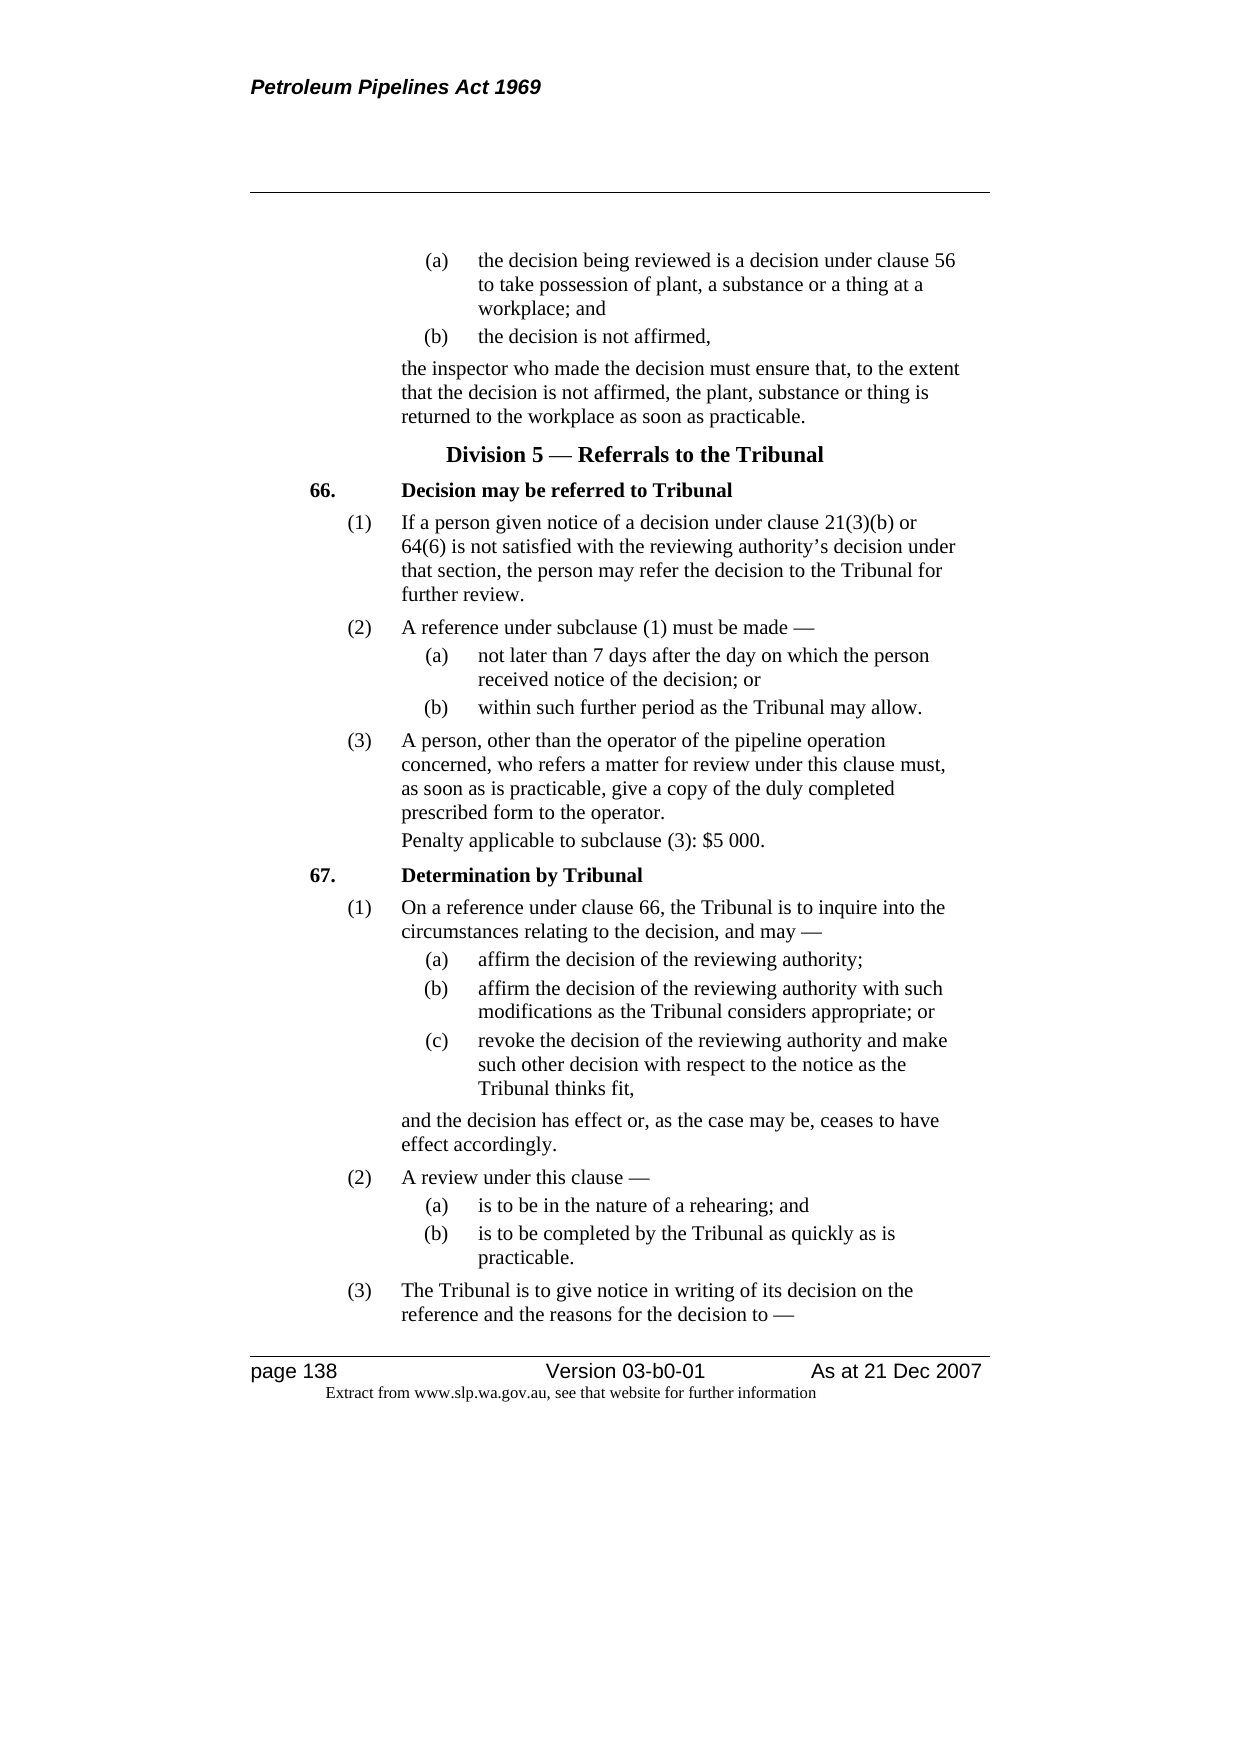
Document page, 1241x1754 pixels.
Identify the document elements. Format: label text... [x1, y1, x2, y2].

text (2) A review under this clause — [312, 1165, 960, 1189]
text Penalty applicable to subclause (3): $5 000. [336, 828, 960, 852]
text (1) If a person given notice of a decision under clause 21(3)(b) or 64(6) is not satisfied with the reviewing authority’s decision under that section, the person may refer the decision to the Tribunal for further review. [312, 510, 960, 606]
subtitle Division 5 — Referrals to the Tribunal [309, 441, 960, 467]
text (3) The Tribunal is to give notice in writing of its decision on the reference and the reasons for the decision to — [312, 1278, 960, 1326]
text (c) revoke the decision of the reviewing authority and make such other decision with respect to the notice as the Tribunal thinks fit, [389, 1028, 960, 1100]
text (3) A person, other than the operator of the pipeline operation concerned, who refers a matter for review under this clause must, as soon as is practicable, give a copy of the duly completed prescribed form to the operator. [312, 728, 960, 824]
text (1) On a reference under clause 66, the Tribunal is to inquire into the circumstances relating to the decision, and may — [312, 895, 960, 943]
subtitle 66. Decision may be referred to Tribunal [309, 478, 960, 502]
text (b) the decision is not affirmed, [389, 324, 960, 348]
text (a) affirm the decision of the reviewing authority; [389, 947, 960, 971]
subtitle 67. Determination by Tribunal [309, 862, 960, 887]
text (2) A reference under subclause (1) must be made — [312, 615, 960, 639]
text (a) is to be in the nature of a rehearing; and [389, 1193, 960, 1217]
text (b) within such further period as the Tribunal may allow. [389, 695, 960, 719]
text (a) the decision being reviewed is a decision under clause 56 to take possession of plant, a substance or a thing at a workplace; and [389, 247, 960, 320]
text (b) affirm the decision of the reviewing authority with such modifications as the Tribunal considers appropriate; or [389, 975, 960, 1023]
text and the decision has effect or, as the case may be, ceases to have effect accordingly. [312, 1108, 960, 1156]
text the inspector who made the decision must ensure that, to the extent that the decision is not affirmed, the plant, substance or thing is returned to the workplace as soon as practicable. [312, 356, 960, 428]
text (a) not later than 7 days after the day on which the person received notice of the decision; or [389, 643, 960, 691]
text (b) is to be completed by the Tribunal as quickly as is practicable. [389, 1221, 960, 1269]
